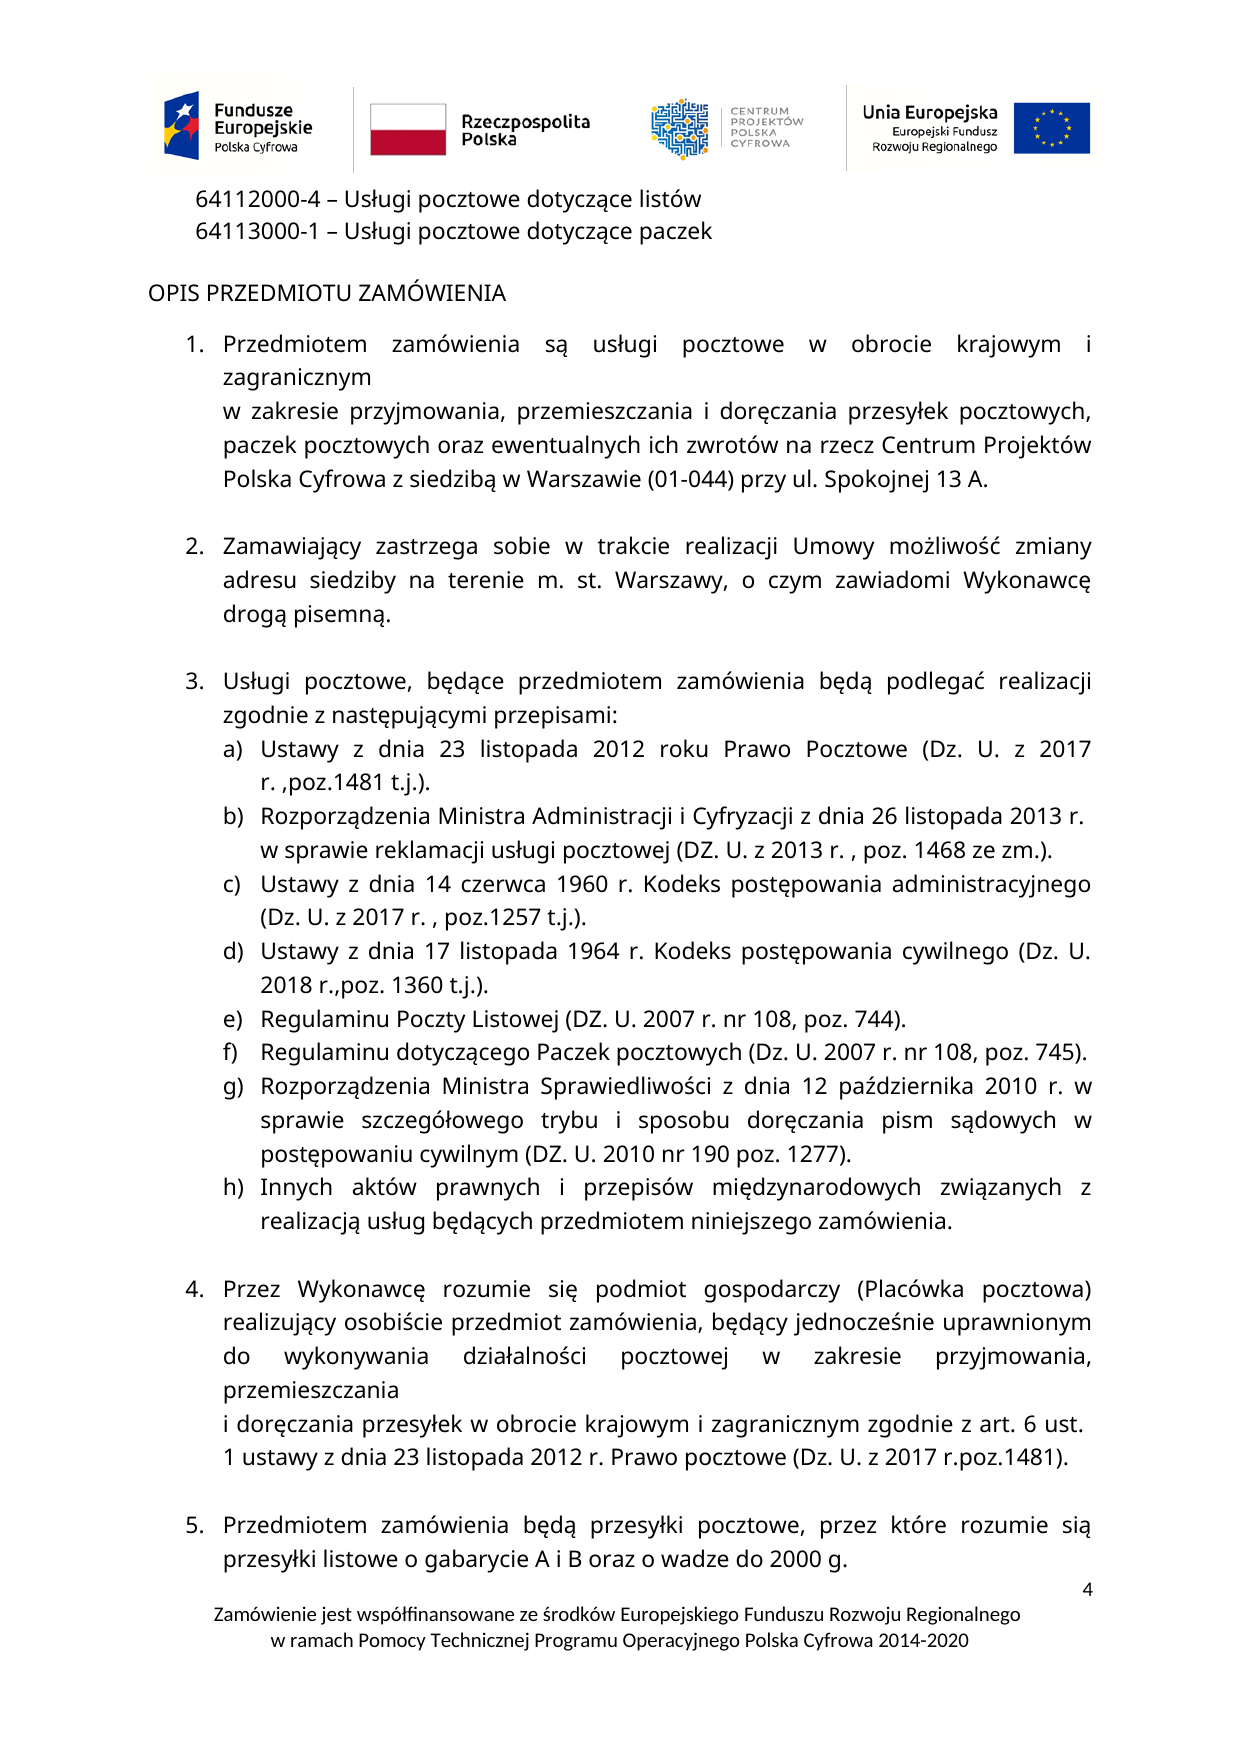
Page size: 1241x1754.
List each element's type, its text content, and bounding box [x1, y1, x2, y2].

picture [147, 73, 1107, 184]
list Usługi pocztowe, będące przedmiotem zamówienia będą podlegać realizacji zgodnie z następującymi przepisami: [185, 665, 1093, 730]
list Przez Wykonawcę rozumie się podmiot gospodarczy (Placówka pocztowa) realizujący osobiście przedmiot zamówienia, będący jednocześnie uprawnionym do wykonywania działalności pocztowej w zakresie przyjmowania, przemieszczania i doręczania przesyłek w obrocie krajowym i zagranicznym zgodnie z art. 6 ust. 1 ustawy z dnia 23 listopada 2012 r. Prawo pocztowe (Dz. U. z 2017 r.poz.1481). [185, 1273, 1093, 1473]
list Ustawy z dnia 14 czerwca 1960 r. Kodeks postępowania administracyjnego (Dz. U. z 2017 r. , poz.1257 t.j.). [223, 868, 1093, 933]
list Przedmiotem zamówienia będą przesyłki pocztowe, przez które rozumie sią przesyłki listowe o gabarycie A i B oraz o wadze do 2000 g. [185, 1509, 1093, 1574]
list Innych aktów prawnych i przepisów międzynarodowych związanych z realizacją usług będących przedmiotem niniejszego zamówienia. [223, 1171, 1093, 1236]
list Zamawiający zastrzega sobie w trakcie realizacji Umowy możliwość zmiany adresu siedziby na terenie m. st. Warszawy, o czym zawiadomi Wykonawcę drogą pisemną. [185, 530, 1093, 629]
text 64113000-1 – Usługi pocztowe dotyczące paczek [148, 215, 1093, 246]
list Ustawy z dnia 17 listopada 1964 r. Kodeks postępowania cywilnego (Dz. U. 2018 r.,poz. 1360 t.j.). [223, 935, 1093, 1000]
list Regulaminu Poczty Listowej (DZ. U. 2007 r. nr 108, poz. 744). [223, 1003, 1093, 1034]
list Ustawy z dnia 23 listopada 2012 roku Prawo Pocztowe (Dz. U. z 2017 r. ,poz.1481 t.j.). [223, 733, 1093, 798]
list Regulaminu dotyczącego Paczek pocztowych (Dz. U. 2007 r. nr 108, poz. 745). [223, 1036, 1093, 1068]
text 64112000-4 – Usługi pocztowe dotyczące listów [148, 184, 1093, 215]
list Rozporządzenia Ministra Sprawiedliwości z dnia 12 października 2010 r. w sprawie szczegółowego trybu i sposobu doręczania pism sądowych w postępowaniu cywilnym (DZ. U. 2010 nr 190 poz. 1277). [223, 1070, 1093, 1169]
list Rozporządzenia Ministra Administracji i Cyfryzacji z dnia 26 listopada 2013 r. w sprawie reklamacji usługi pocztowej (DZ. U. z 2013 r. , poz. 1468 ze zm.). [223, 800, 1093, 865]
text OPIS PRZEDMIOTU ZAMÓWIENIA [148, 277, 1093, 308]
list Przedmiotem zamówienia są usługi pocztowe w obrocie krajowym i zagranicznym w zakresie przyjmowania, przemieszczania i doręczania przesyłek pocztowych, paczek pocztowych oraz ewentualnych ich zwrotów na rzecz Centrum Projektów Polska Cyfrowa z siedzibą w Warszawie (01-044) przy ul. Spokojnej 13 A. [185, 328, 1093, 494]
